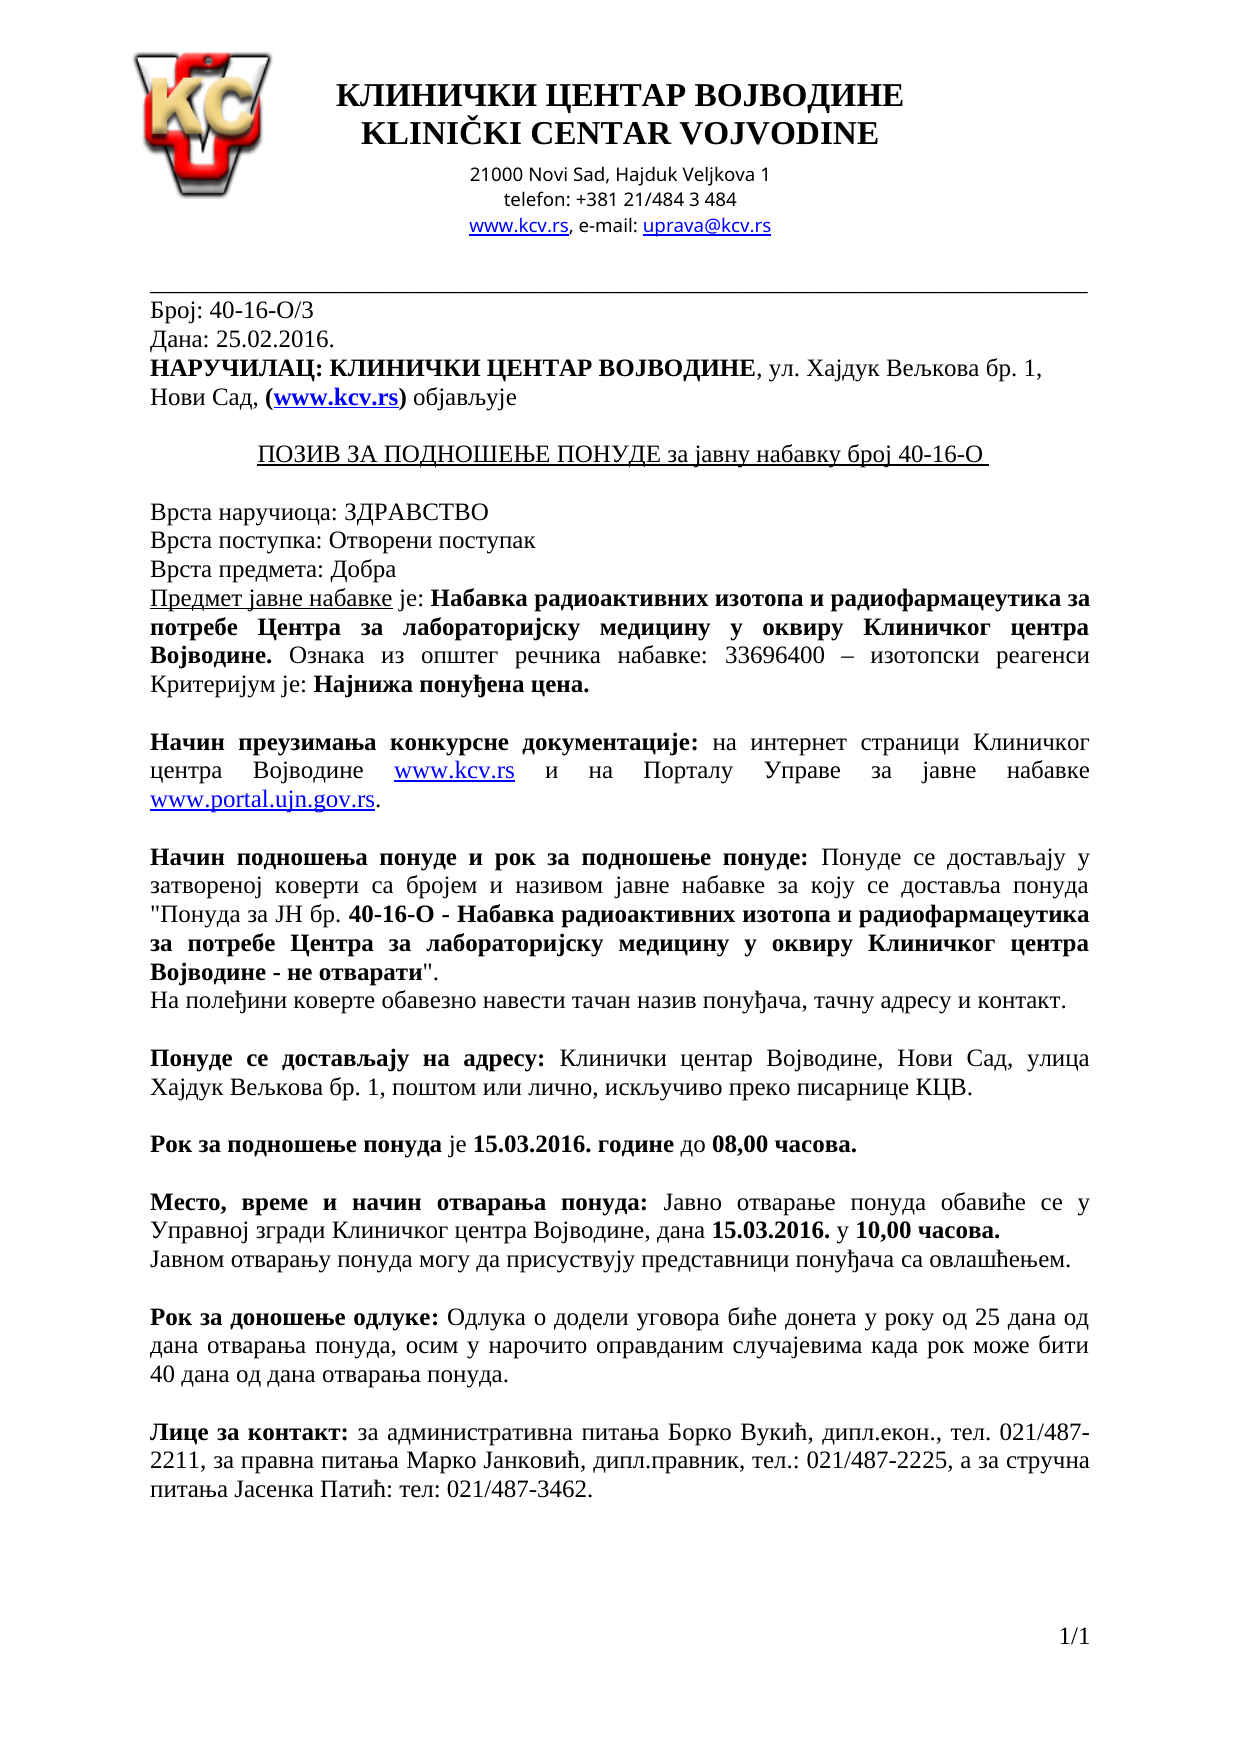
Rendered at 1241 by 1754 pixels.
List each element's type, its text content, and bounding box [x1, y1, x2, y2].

text Врста предмета: [150, 554, 1090, 583]
subtitle НАРУЧИЛАЦ: КЛИНИЧКИ ЦЕНТАР ВОЈВОДИНЕ, ул. Хајдук Вељкова бр. 1, Нови Сад, (www.kcv.rs) објављује [150, 353, 1090, 410]
text Рок за подношење понуда је 15.03.2016. године до 08,00 часова. [150, 1129, 1090, 1158]
text Дана: 25.02.2016. [150, 324, 1090, 353]
text Јавном отварању понуда могу да присуствују представници понуђача са овлашћењем. [150, 1244, 1090, 1273]
text Начин подношења понуде и рок за подношење понуде: Понуде се достављају у затвореној коверти са бројем и називом јавне набавке за коју се доставља понуда "Понуда за ЈН бр. 40-16-O - Набавка радиоактивних изотопа и радиофармацеутика за потребе Центра за лабораторијску медицину у оквиру Клиничког центра Војводине - не отварати". [150, 842, 1090, 985]
text На полеђини коверте обавезно навести тачан назив понуђача, тачну адресу и контакт. [150, 985, 1090, 1014]
text ___________________________________________________________________________ [150, 267, 1090, 295]
text Понуде се достављају на адресу: Клинички центар Војводине, Нови Сад, улица Хајдук Вељкова бр. 1, поштом или лично, искључиво преко писарнице КЦВ. [150, 1043, 1090, 1100]
picture [130, 50, 276, 199]
text Врста поступка: Отворени поступак [150, 525, 1090, 554]
text Рок за доношење одлуке: Одлука о додели уговора биће донета у року од 25 дана од дана отварања понуда, осим у нарочито оправданим случајевима када рок може бити 40 дана од дана отварања понуда. [150, 1302, 1090, 1388]
text Број: 40-16-О/3 [150, 295, 1090, 324]
text Место, време и начин отварања понуда: Јавно отварање понуда обавиће се у Управној згради Клиничког центра Војводине, дана 15.03.2016. у 10,00 часова. [150, 1187, 1090, 1244]
text Начин преузимања конкурсне документације: на интернет страници Клиничког центра Војводине www.kcv.rs и на Порталу Управе за јавне набавке www.portal.ujn.gov.rs. [150, 727, 1090, 813]
text Врста наручиоца: ЗДРАВСТВО [150, 497, 1090, 525]
text Лице за контакт: за административна питања Борко Вукић, дипл.екон., тел. 021/487-2211, за правна питања Марко Јанковић, дипл.правник, тел.: 021/487-2225, а за стручна питања Јасенка Патић: тел: 021/487-3462. [150, 1417, 1090, 1503]
text Предмет јавне набавке је: Набавка радиоактивних изотопа и радиофармацеутика за потребе Центра за лабораторијску медицину у оквиру Клиничког центра Војводине. Oзнака из општег речника набавке: 33696400 – изотопски реагенси Критеријум је: Најнижа понуђена цена. [150, 583, 1090, 698]
subtitle ПОЗИВ ЗА ПОДНОШЕЊЕ ПОНУДЕ за јавну набавку број 40-16-О [150, 439, 1090, 468]
